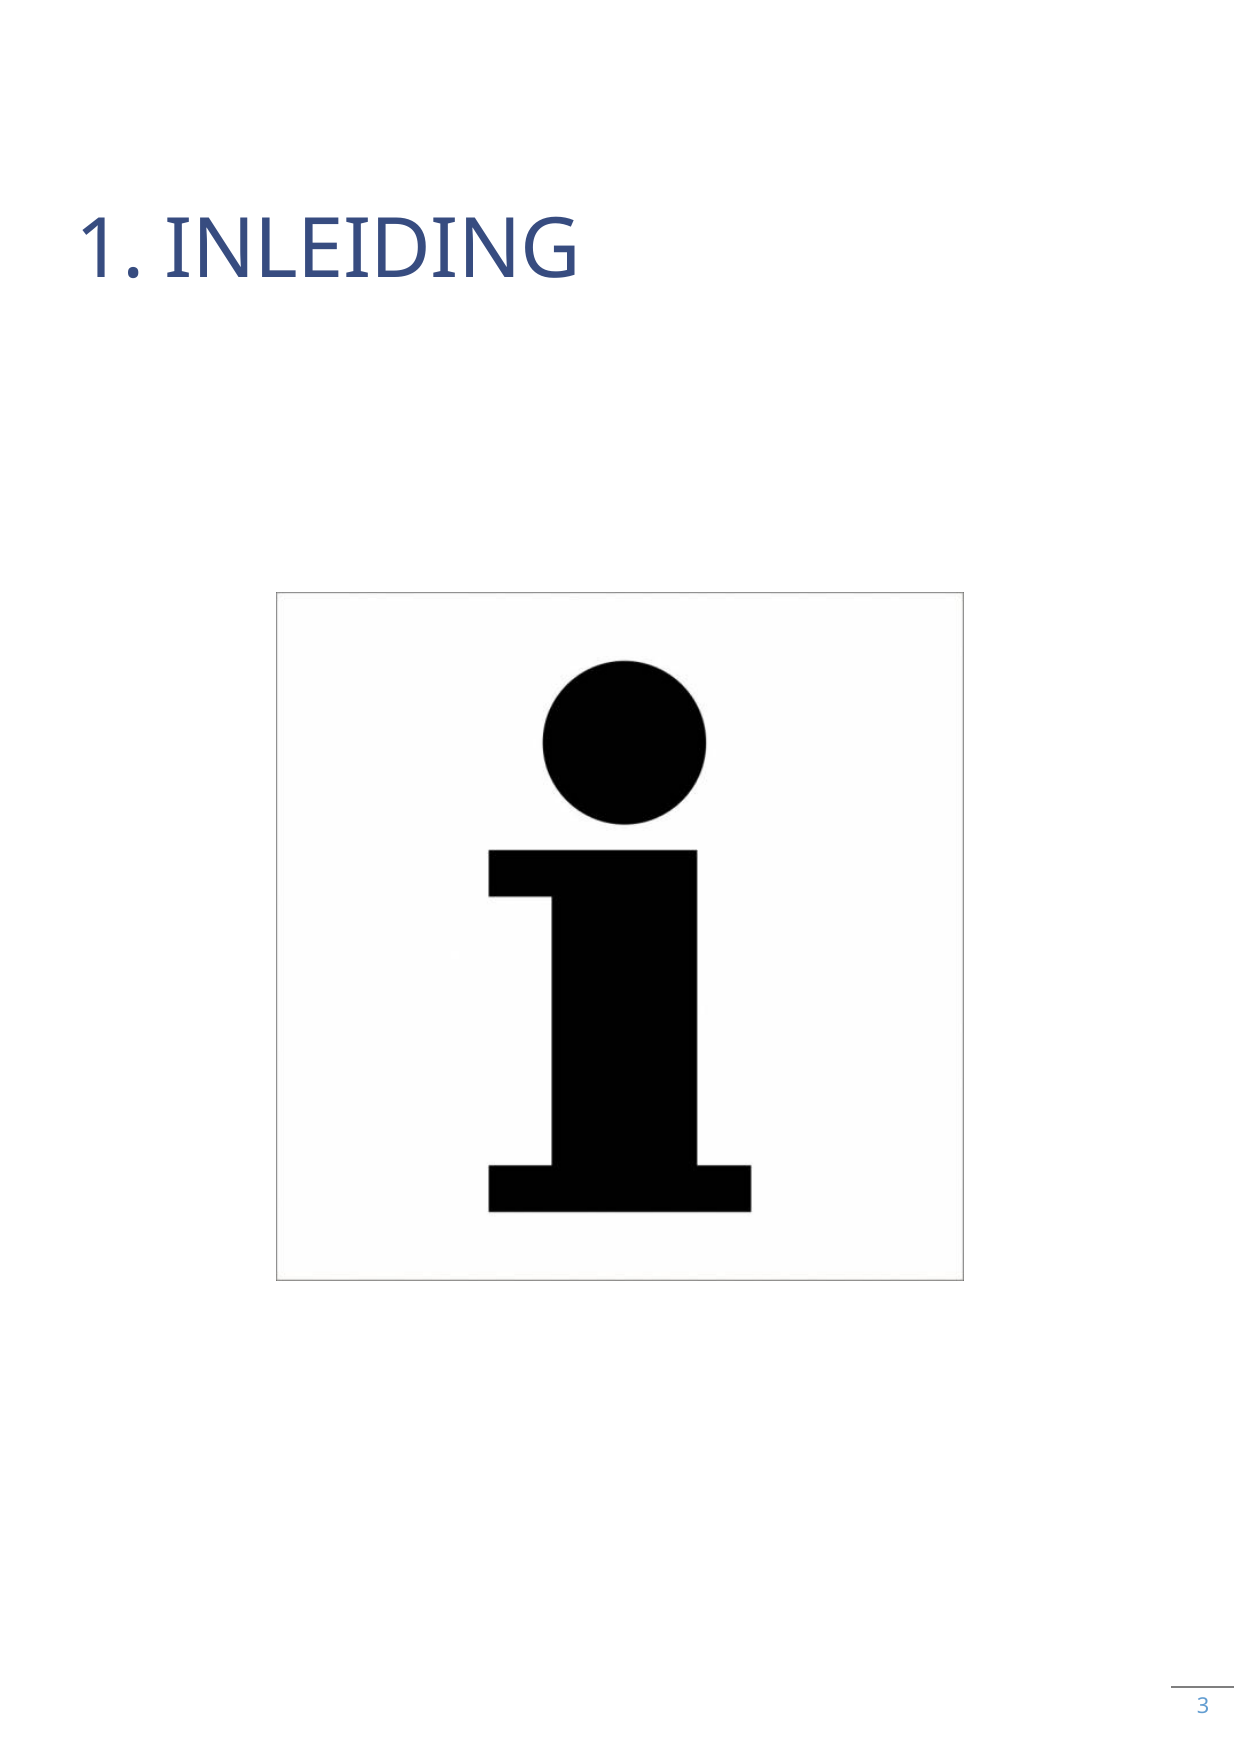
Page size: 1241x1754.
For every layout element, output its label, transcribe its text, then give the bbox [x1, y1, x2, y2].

title 1. INLEIDING [75, 188, 1165, 302]
picture [276, 592, 964, 1281]
